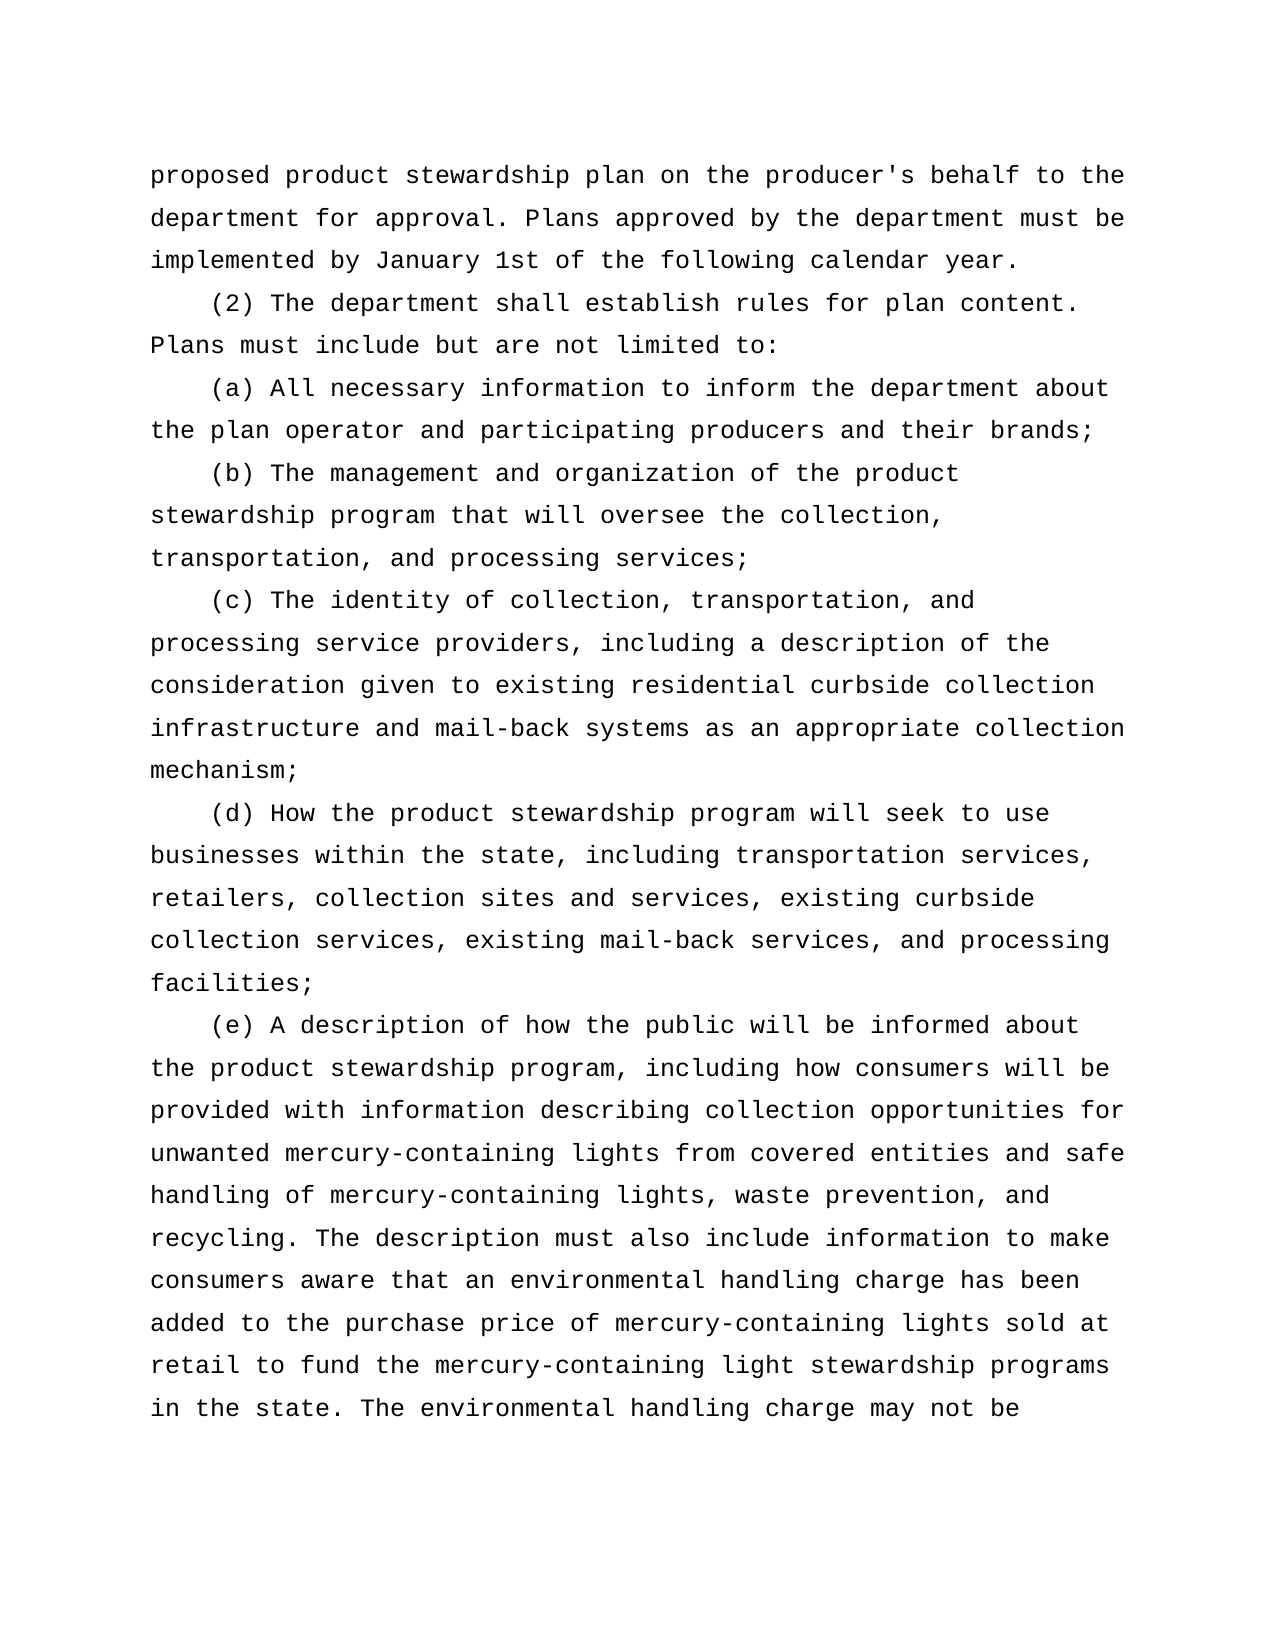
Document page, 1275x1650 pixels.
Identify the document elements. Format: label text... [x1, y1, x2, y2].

text (d) How the product stewardship program will seek to use businesses within the state, including transportation services, retailers, collection sites and services, existing curbside collection services, existing mail-back services, and processing facilities; [150, 787, 1125, 1000]
text (2) The department shall establish rules for plan content. Plans must include but are not limited to: [150, 277, 1125, 362]
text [150, 1000, 1125, 1425]
text (a) All necessary information to inform the department about the plan operator and participating producers and their brands; [150, 362, 1125, 447]
text (c) The identity of collection, transportation, and processing service providers, including a description of the consideration given to existing residential curbside collection infrastructure and mail-back systems as an appropriate collection mechanism; [150, 575, 1125, 787]
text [150, 150, 1125, 277]
text (b) The management and organization of the product stewardship program that will oversee the collection, transportation, and processing services; [150, 447, 1125, 575]
